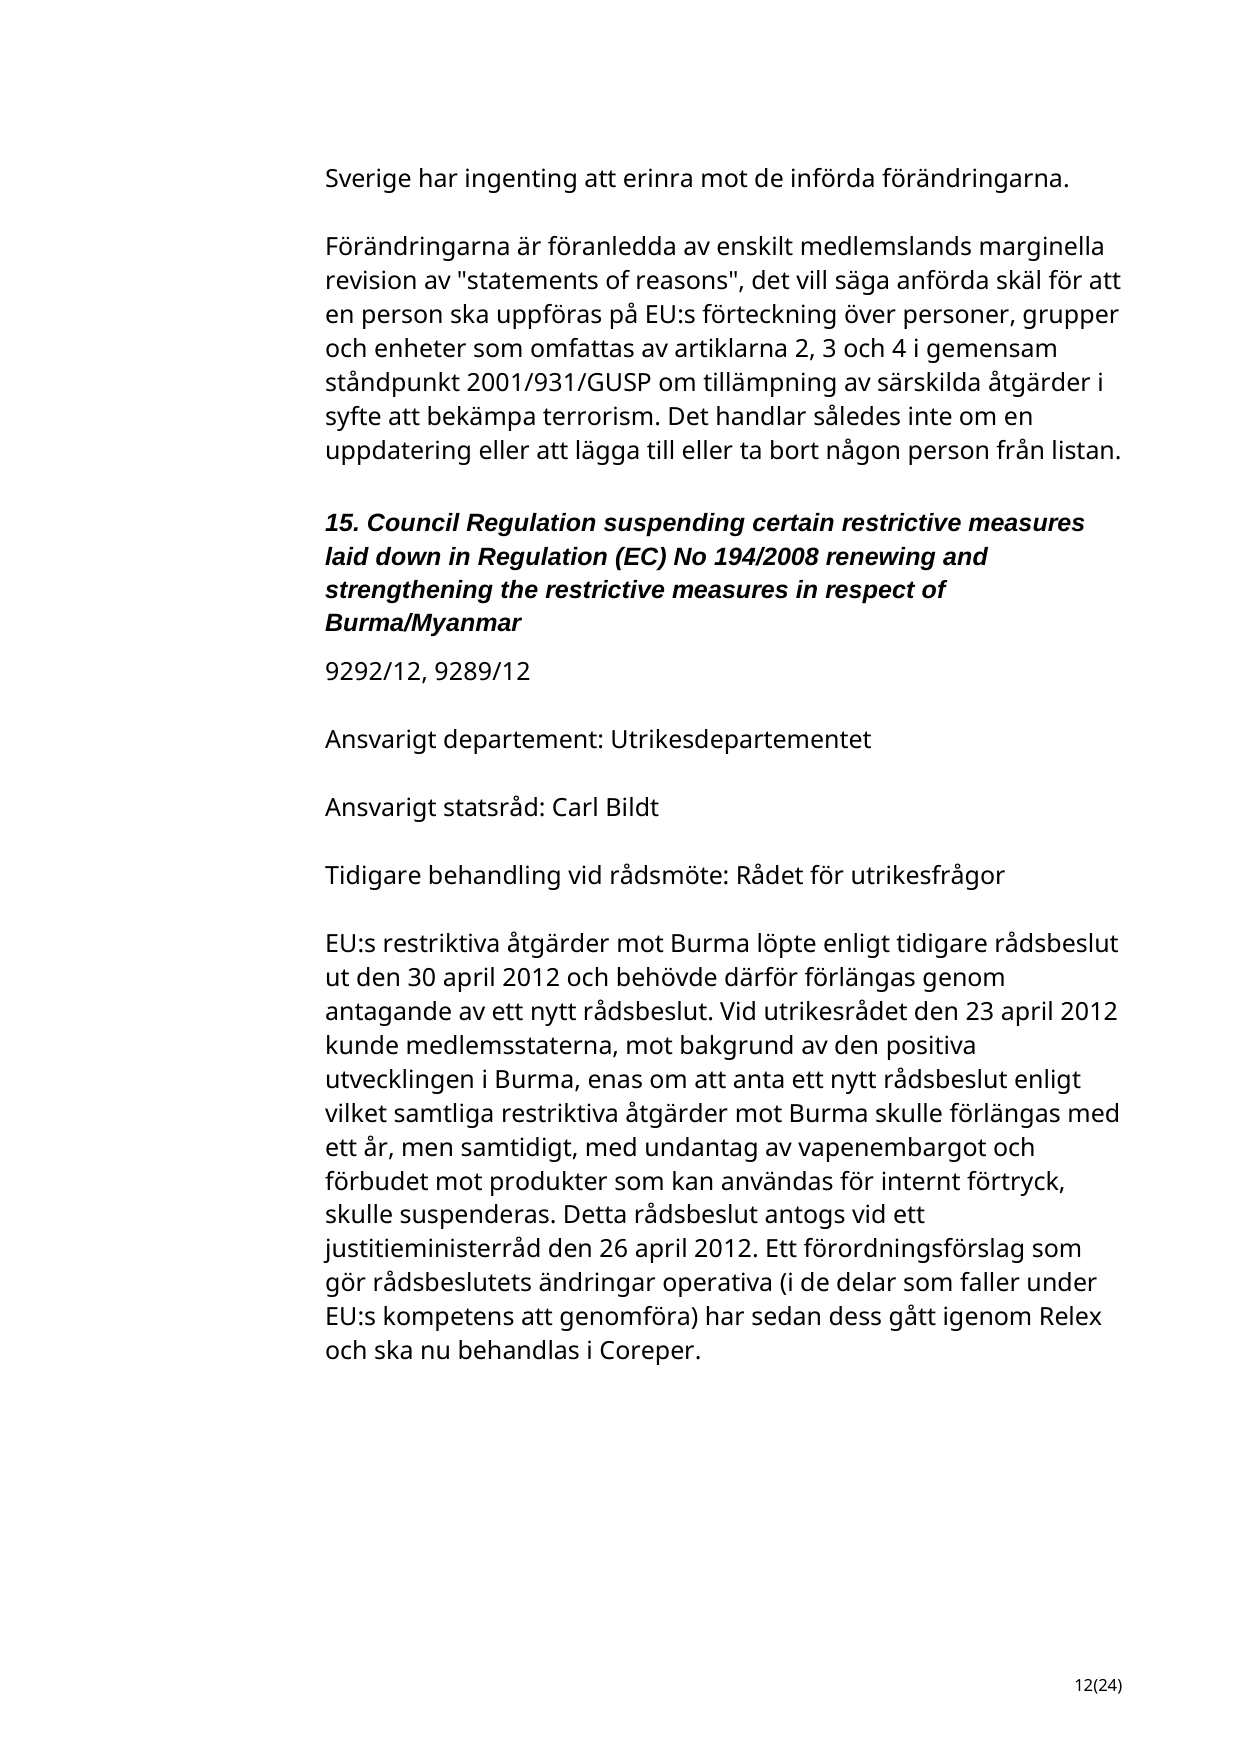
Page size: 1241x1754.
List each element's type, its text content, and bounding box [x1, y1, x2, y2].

text Sverige har ingenting att erinra mot de införda förändringarna. [325, 161, 1122, 195]
text Förändringarna är föranledda av enskilt medlemslands marginella revision av "statements of reasons", det vill säga anförda skäl för att en person ska uppföras på EU:s förteckning över personer, grupper och enheter som omfattas av artiklarna 2, 3 och 4 i gemensam ståndpunkt 2001/931/GUSP om tillämpning av särskilda åtgärder i syfte att bekämpa terrorism. Det handlar således inte om en uppdatering eller att lägga till eller ta bort någon person från listan. [325, 229, 1122, 467]
text EU:s restriktiva åtgärder mot Burma löpte enligt tidigare rådsbeslut ut den 30 april 2012 och behövde därför förlängas genom antagande av ett nytt rådsbeslut. Vid utrikesrådet den 23 april 2012 kunde medlemsstaterna, mot bakgrund av den positiva utvecklingen i Burma, enas om att anta ett nytt rådsbeslut enligt vilket samtliga restriktiva åtgärder mot Burma skulle förlängas med ett år, men samtidigt, med undantag av vapenembargot och förbudet mot produkter som kan användas för internt förtryck, skulle suspenderas. Detta rådsbeslut antogs vid ett justitieministerråd den 26 april 2012. Ett förordningsförslag som gör rådsbeslutets ändringar operativa (i de delar som faller under EU:s kompetens att genomföra) har sedan dess gått igenom Relex och ska nu behandlas i Coreper. [325, 926, 1122, 1367]
subtitle 15. Council Regulation suspending certain restrictive measures laid down in Regulation (EC) No 194/2008 renewing and strengthening the restrictive measures in respect of Burma/Myanmar [325, 504, 1122, 637]
text Ansvarigt departement: Utrikesdepartementet [325, 722, 1122, 756]
text Ansvarigt statsråd: Carl Bildt [325, 790, 1122, 824]
text 9292/12, 9289/12 [325, 654, 1122, 688]
text Tidigare behandling vid rådsmöte: Rådet för utrikesfrågor [325, 858, 1122, 892]
